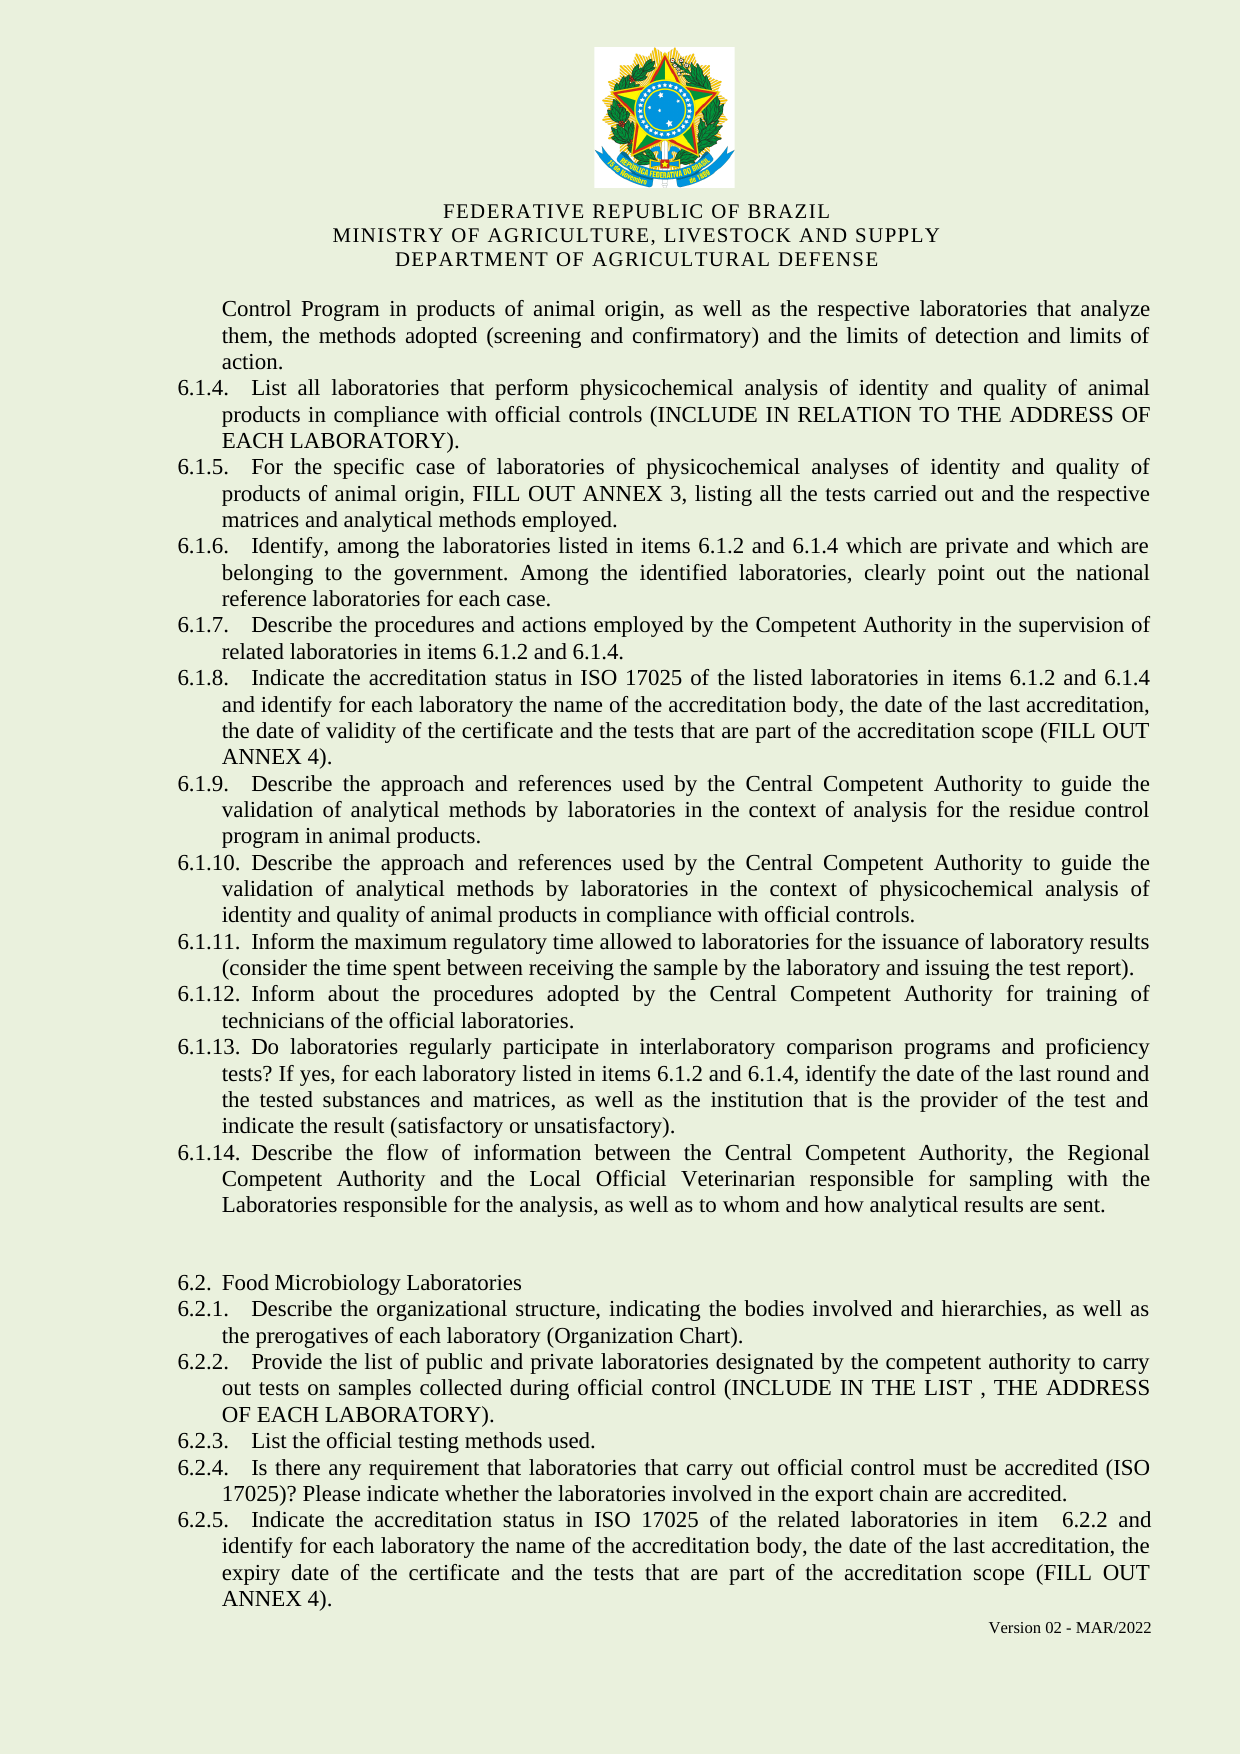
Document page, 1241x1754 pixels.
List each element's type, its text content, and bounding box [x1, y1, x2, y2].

list Describe the approach and references used by the Central Competent Authority to guide the validation of analytical methods by laboratories in the context of physicochemical analysis of identity and quality of animal products in compliance with official controls. [177, 849, 1152, 928]
list Food Microbiology Laboratories [177, 1269, 1152, 1295]
list Identify, among the laboratories listed in items 6.1.2 and 6.1.4 which are private and which are belonging to the government. Among the identified laboratories, clearly point out the national reference laboratories for each case. [177, 532, 1152, 612]
list Describe the approach and references used by the Central Competent Authority to guide the validation of analytical methods by laboratories in the context of analysis for the residue control program in animal products. [177, 770, 1152, 849]
list Describe the flow of information between the Central Competent Authority, the Regional Competent Authority and the Local Official Veterinarian responsible for sampling with the Laboratories responsible for the analysis, as well as to whom and how analytical results are sent. [177, 1139, 1152, 1218]
list Describe the organizational structure, indicating the bodies involved and hierarchies, as well as the prerogatives of each laboratory (Organization Chart). [177, 1295, 1152, 1348]
picture [693, 160, 707, 170]
list Is there any requirement that laboratories that carry out official control must be accredited (ISO 17025)? Please indicate whether the laboratories involved in the export chain are accredited. [177, 1453, 1152, 1506]
list Inform the maximum regulatory time allowed to laboratories for the issuance of laboratory results (consider the time spent between receiving the sample by the laboratory and issuing the test report). [177, 928, 1152, 981]
list Inform about the procedures adopted by the Central Competent Authority for training of technicians of the official laboratories. [177, 981, 1152, 1033]
list Describe the procedures and actions employed by the Competent Authority in the supervision of related laboratories in items 6.1.2 and 6.1.4. [177, 612, 1152, 664]
list For the specific case of laboratories of physicochemical analyses of identity and quality of products of animal origin, FILL OUT ANNEX 3, listing all the tests carried out and the respective matrices and analytical methods employed. [177, 453, 1152, 532]
picture [652, 179, 678, 188]
picture [621, 171, 646, 183]
list List the official testing methods used. [177, 1427, 1152, 1453]
list Indicate the accreditation status in ISO 17025 of the listed laboratories in items 6.1.2 and 6.1.4 and identify for each laboratory the name of the accreditation body, the date of the last accreditation, the date of validity of the certificate and the tests that are part of the accreditation scope (FILL OUT ANNEX 4). [177, 664, 1152, 770]
picture [699, 171, 709, 178]
list Provide the list of public and private laboratories designated by the competent authority to carry out tests on samples collected during official control (INCLUDE IN THE LIST , THE ADDRESS OF EACH LABORATORY). [177, 1348, 1152, 1427]
picture [621, 159, 638, 171]
list Do laboratories regularly participate in interlaboratory comparison programs and proficiency tests? If yes, for each laboratory listed in items 6.1.2 and 6.1.4, identify the date of the last round and the tested substances and matrices, as well as the institution that is the provider of the test and indicate the result (satisfactory or unsatisfactory). [177, 1033, 1152, 1139]
list List all laboratories that perform physicochemical analysis of identity and quality of animal products in compliance with official controls (INCLUDE IN RELATION TO THE ADDRESS OF EACH LABORATORY). [177, 374, 1152, 453]
list Indicate the accreditation status in ISO 17025 of the related laboratories in item 6.2.2 and identify for each laboratory the name of the accreditation body, the date of the last accreditation, the expiry date of the certificate and the tests that are part of the accreditation scope (FILL OUT ANNEX 4). [177, 1506, 1152, 1612]
picture [594, 47, 735, 188]
